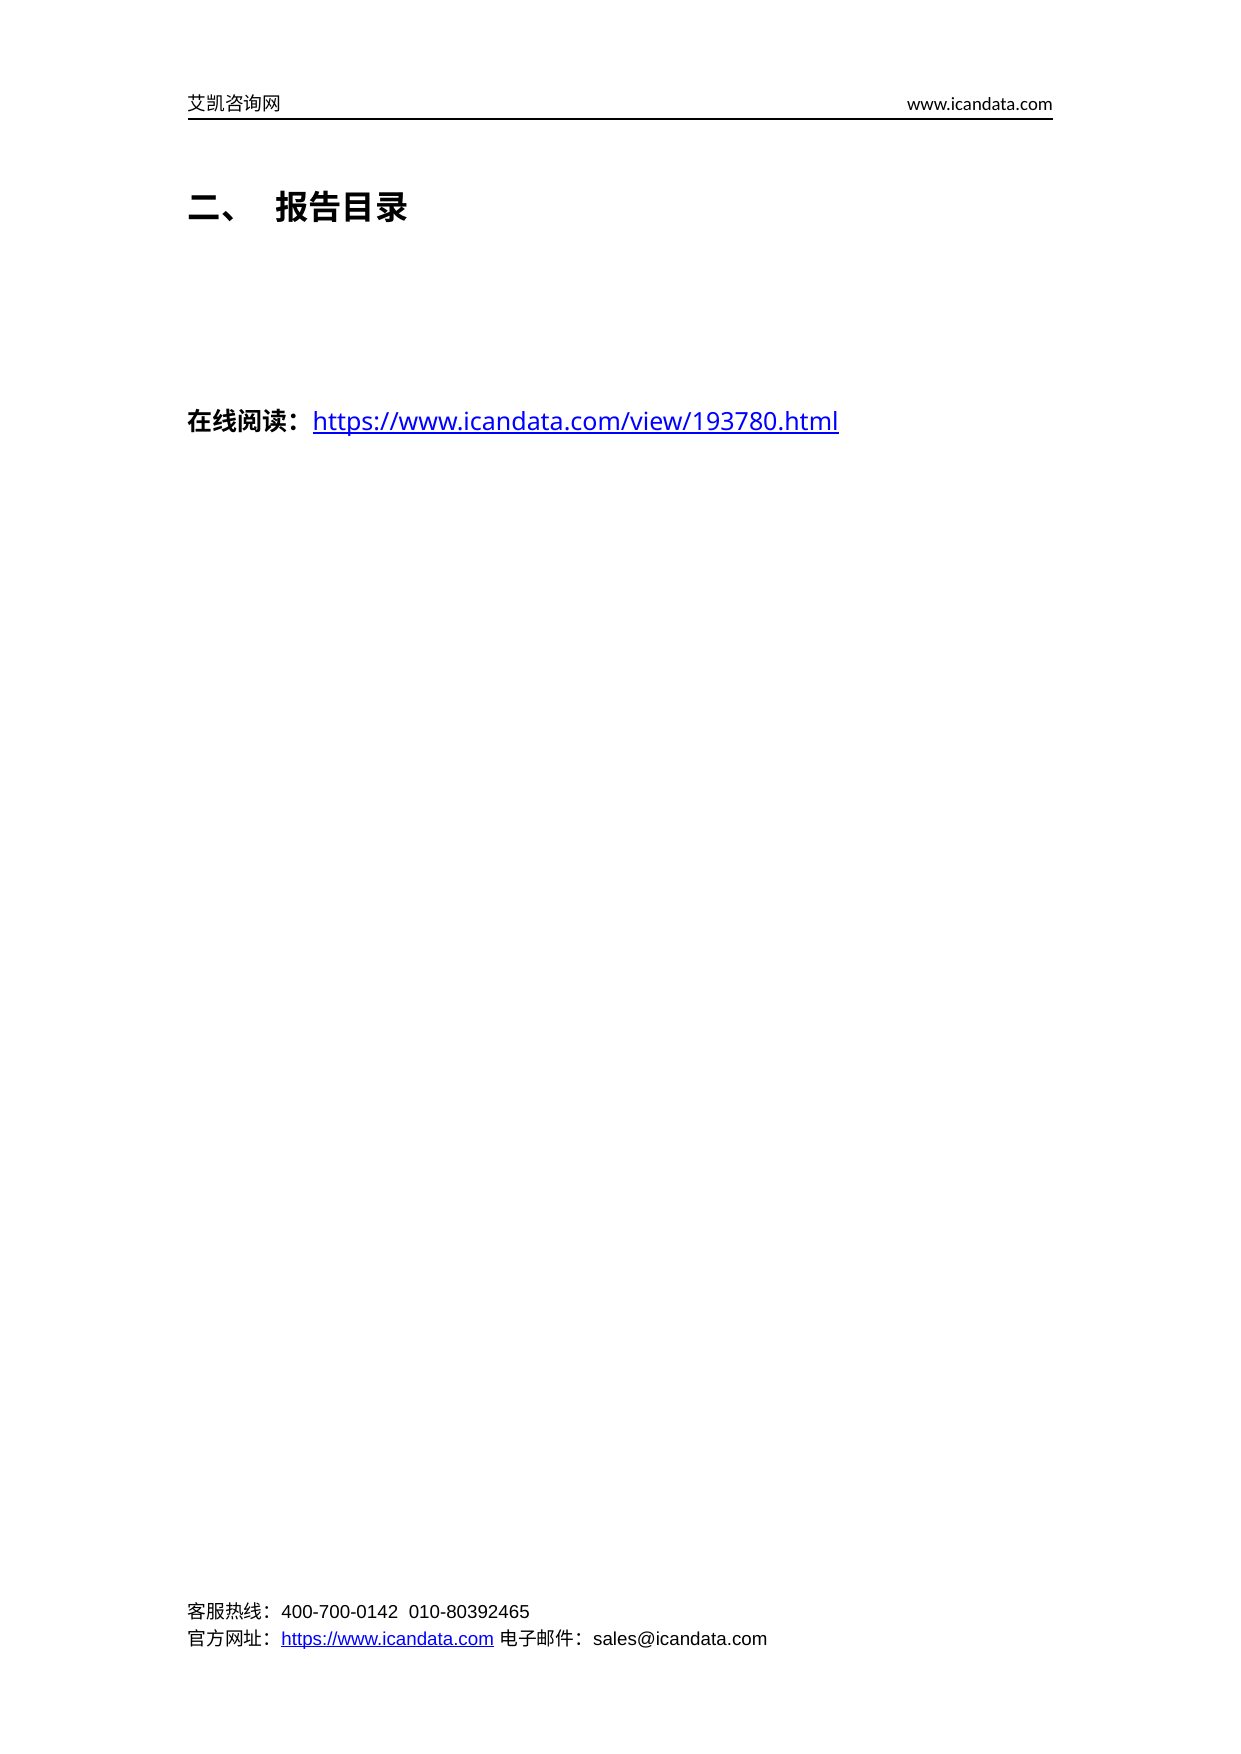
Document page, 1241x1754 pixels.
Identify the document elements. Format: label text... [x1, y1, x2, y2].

subtitle 报告目录 [187, 172, 1053, 237]
text 在线阅读：https://www.icandata.com/view/193780.html [187, 387, 1053, 452]
